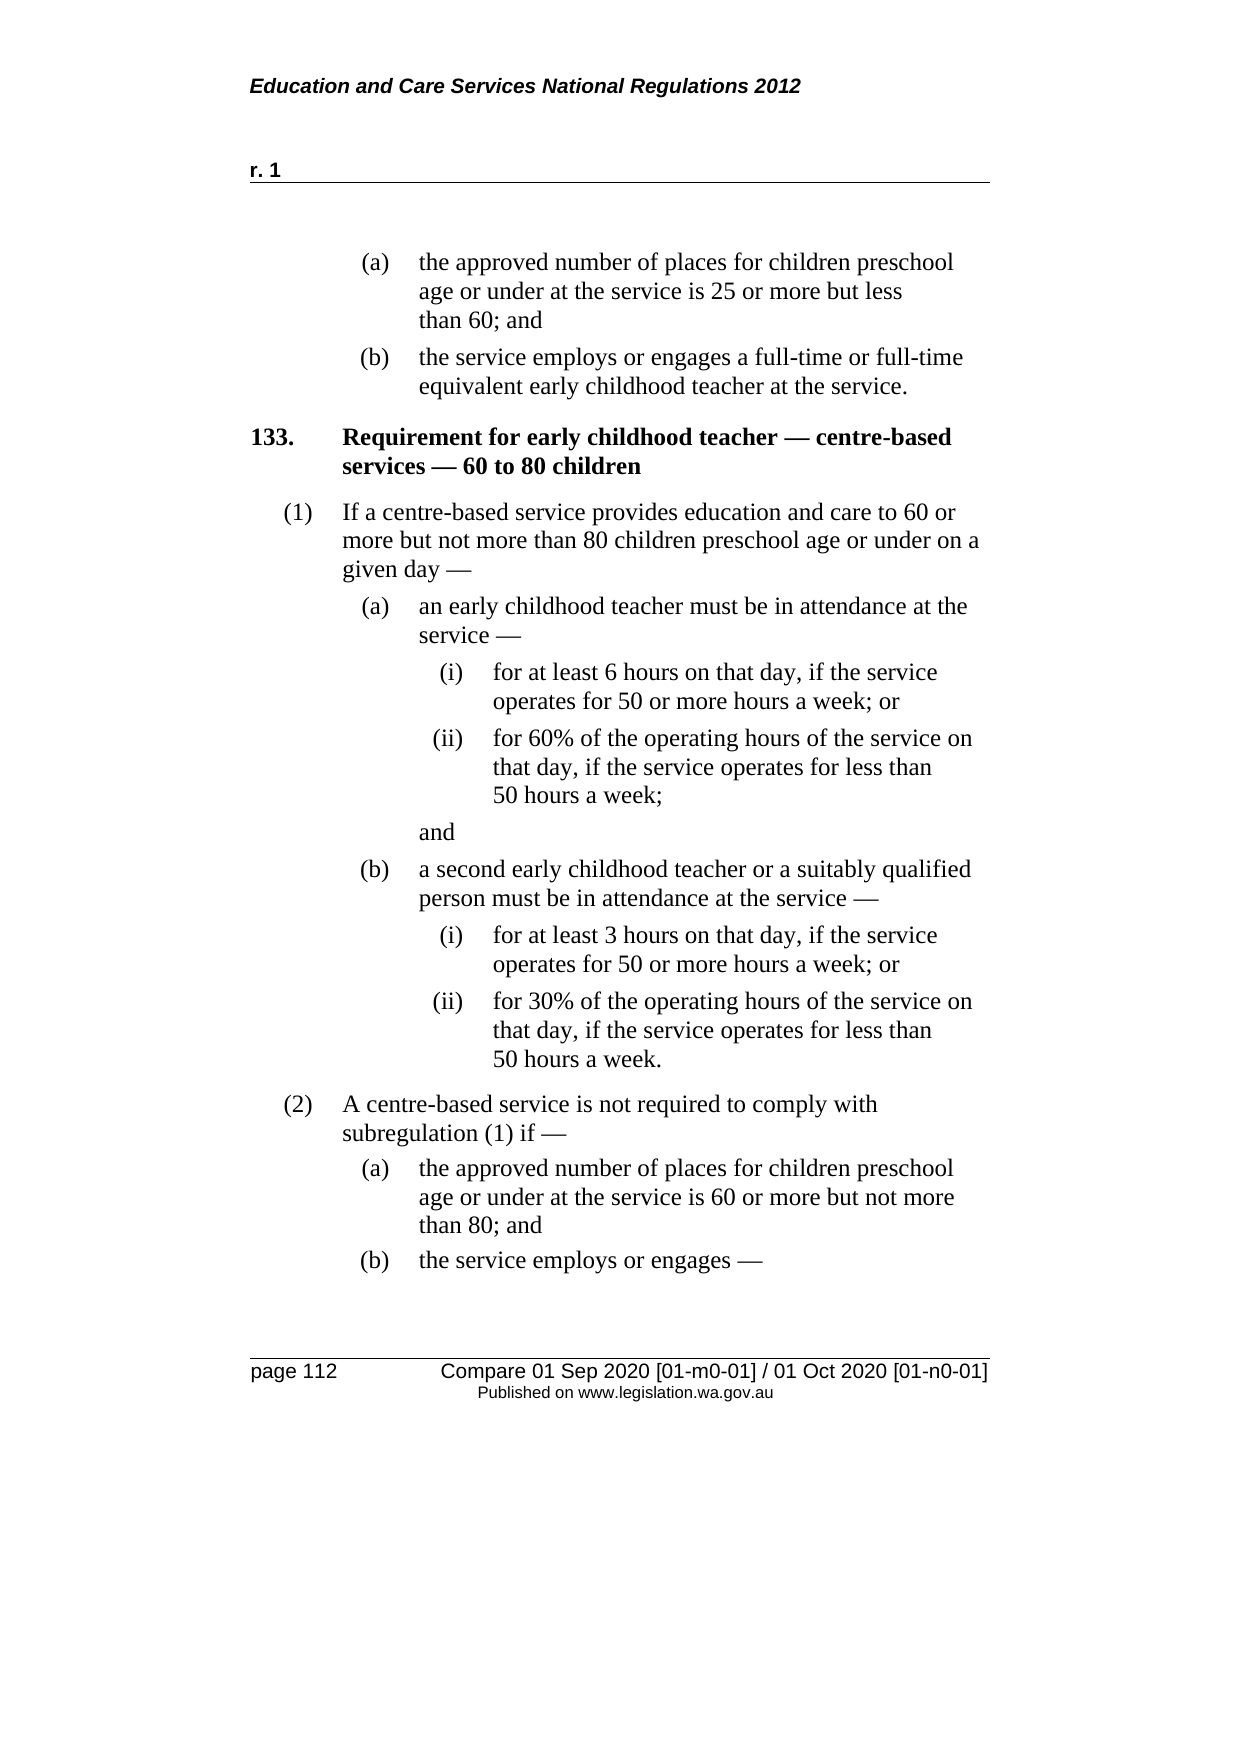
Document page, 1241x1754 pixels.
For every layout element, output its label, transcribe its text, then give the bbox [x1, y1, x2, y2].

subtitle 133. Requirement for early childhood teacher — centre-based services — 60 to 80 children [250, 422, 990, 480]
text (a) the approved number of places for children preschool age or under at the service is 60 or more but not more than 80; and [250, 1153, 990, 1239]
text (ii) for 60% of the operating hours of the service on that day, if the service operates for less than 50 hours a week; [250, 723, 990, 809]
text (ii) for 30% of the operating hours of the service on that day, if the service operates for less than 50 hours a week. [250, 986, 990, 1072]
text (b) a second early childhood teacher or a suitably qualified person must be in attendance at the service — [250, 854, 990, 912]
text (b) the service employs or engages — [250, 1245, 990, 1274]
text and [250, 817, 990, 846]
text (2) A centre-based service is not required to comply with subregulation (1) if — [250, 1089, 990, 1147]
text (a) an early childhood teacher must be in attendance at the service — [250, 591, 990, 649]
text (i) for at least 3 hours on that day, if the service operates for 50 or more hours a week; or [250, 920, 990, 978]
text (i) for at least 6 hours on that day, if the service operates for 50 or more hours a week; or [250, 657, 990, 714]
text (b) the service employs or engages a full-time or full-time equivalent early childhood teacher at the service. [250, 342, 990, 399]
text (a) the approved number of places for children preschool age or under at the service is 25 or more but less than 60; and [250, 247, 990, 334]
text (1) If a centre-based service provides education and care to 60 or more but not more than 80 children preschool age or under on a given day — [250, 497, 990, 583]
